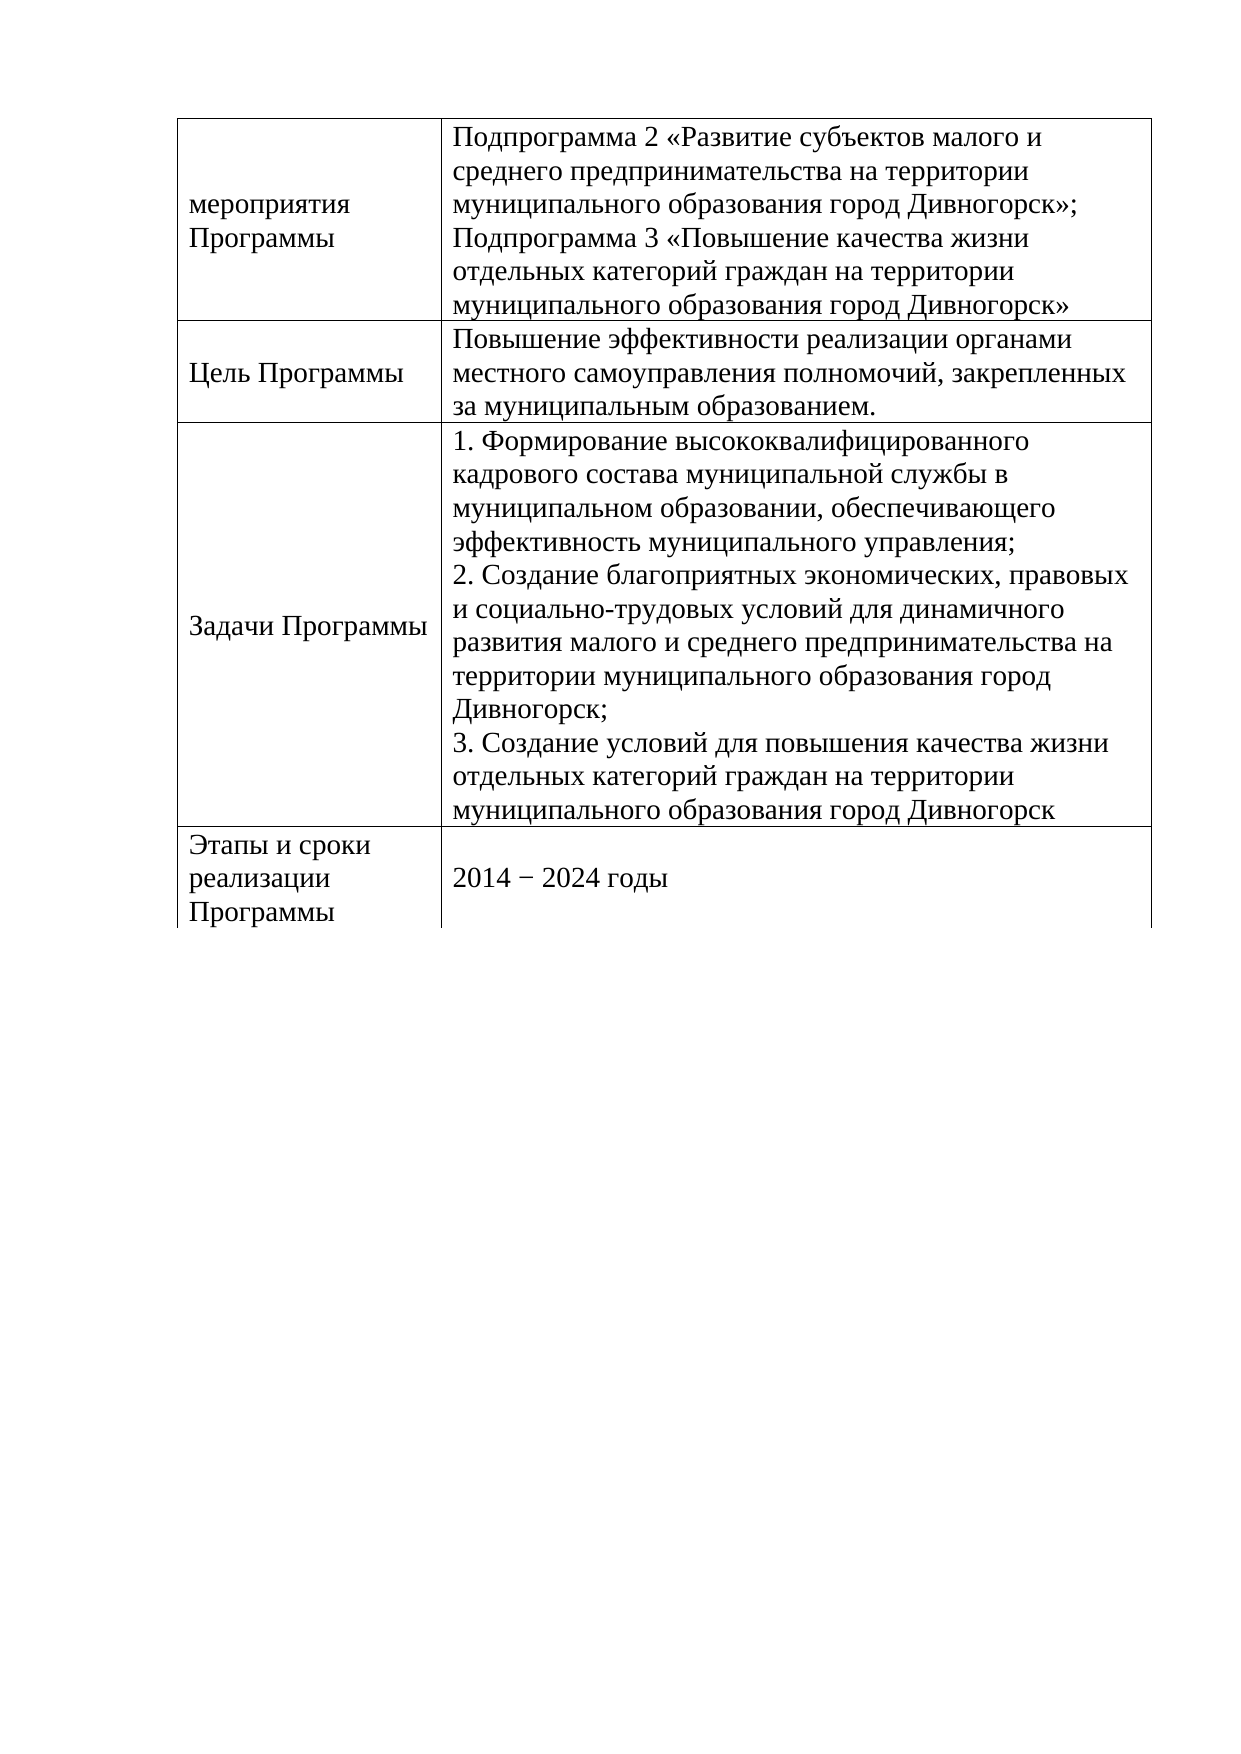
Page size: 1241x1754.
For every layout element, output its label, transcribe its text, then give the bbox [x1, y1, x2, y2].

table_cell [178, 119, 441, 320]
table_cell Этапы и сроки реализации Программы [178, 827, 441, 928]
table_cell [442, 119, 1151, 320]
table_cell 2014 − 2024 годы [442, 827, 1151, 928]
table_cell Повышение эффективности реализации органами местного самоуправления полномочий, закрепленных за муниципальным образованием. [442, 321, 1151, 422]
table_cell Цель Программы [178, 321, 441, 422]
table_cell 1. Формирование высококвалифицированного кадрового состава муниципальной службы в муниципальном образовании, обеспечивающего эффективность муниципального управления; 2. Создание благоприятных экономических, правовых и социально-трудовых условий для динамичного развития малого и среднего предпринимательства на территории муниципального образования город Дивногорск; 3. Создание условий для повышения качества жизни отдельных категорий граждан на территории муниципального образования город Дивногорск [442, 423, 1151, 826]
table_cell Задачи Программы [178, 423, 441, 826]
